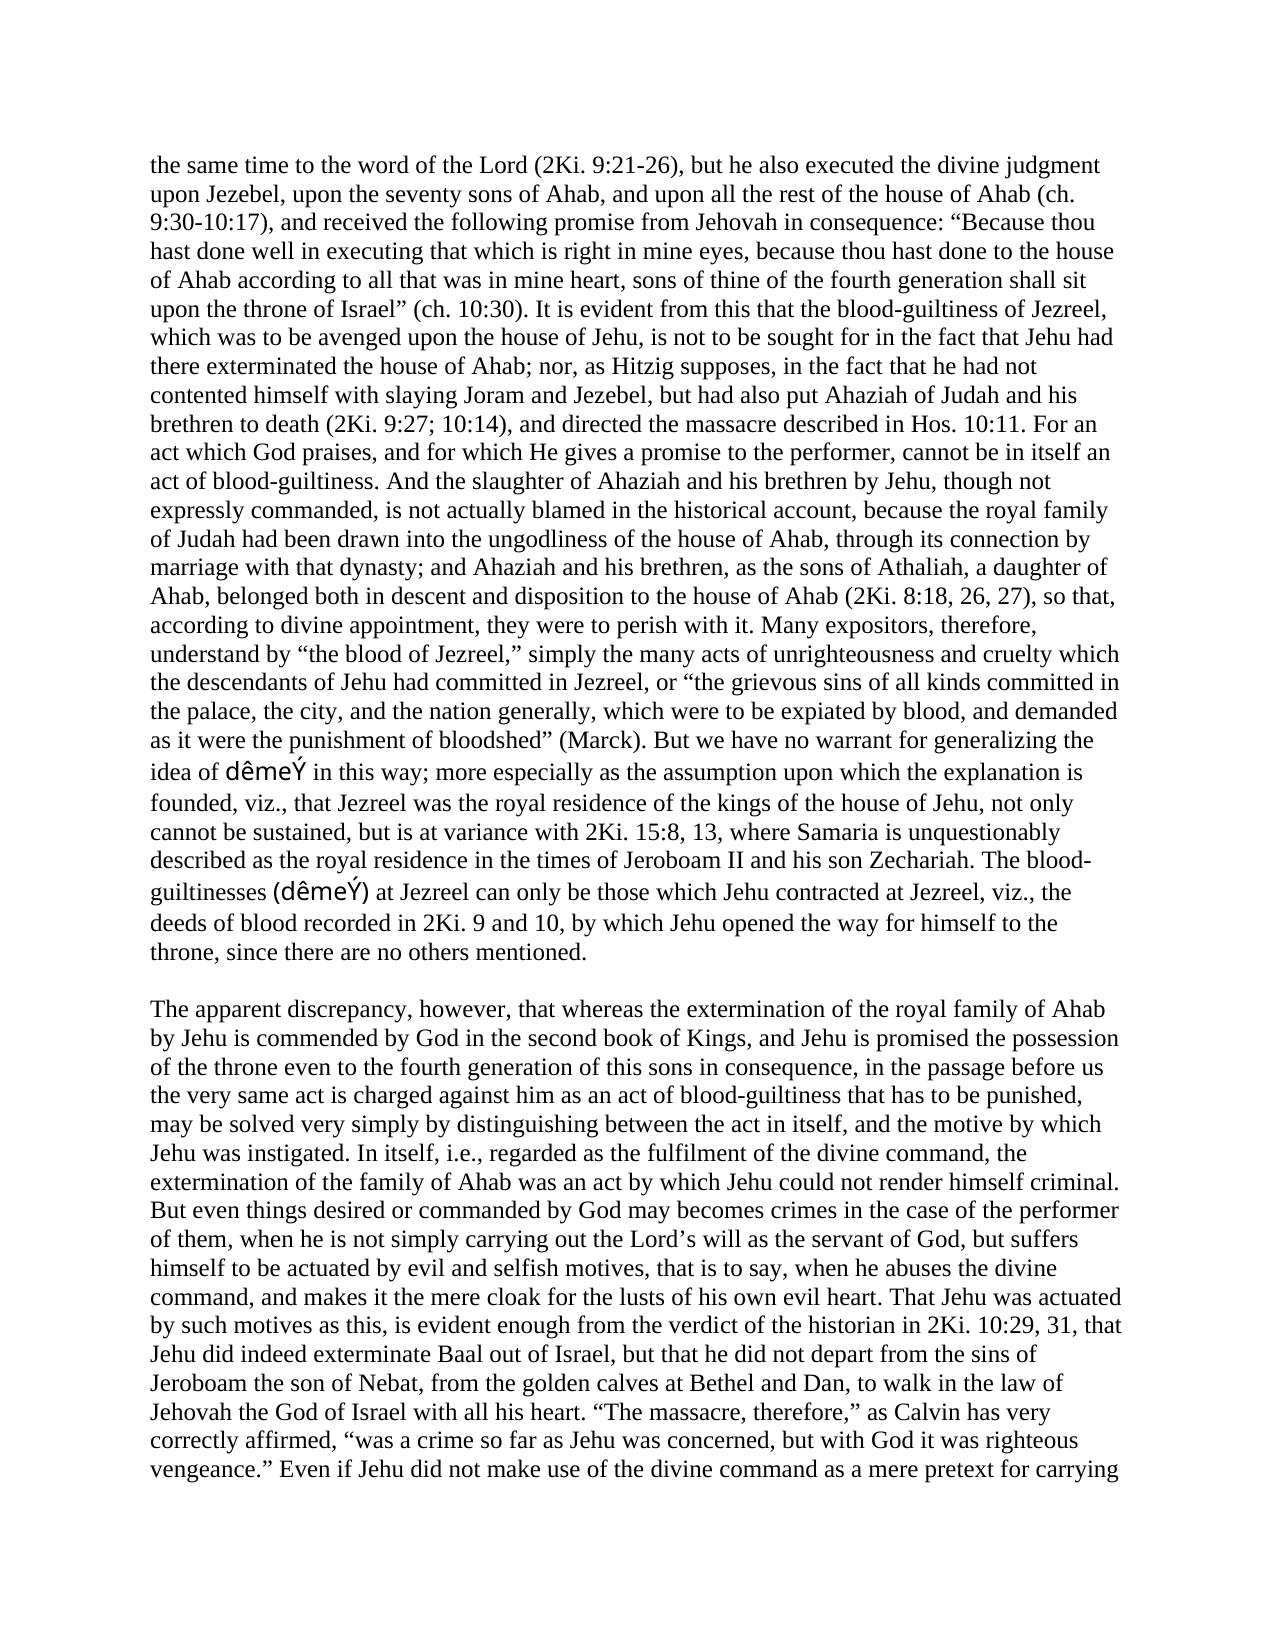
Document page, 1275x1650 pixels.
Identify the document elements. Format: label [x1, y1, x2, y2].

text [150, 994, 1125, 1483]
text [150, 150, 1125, 966]
